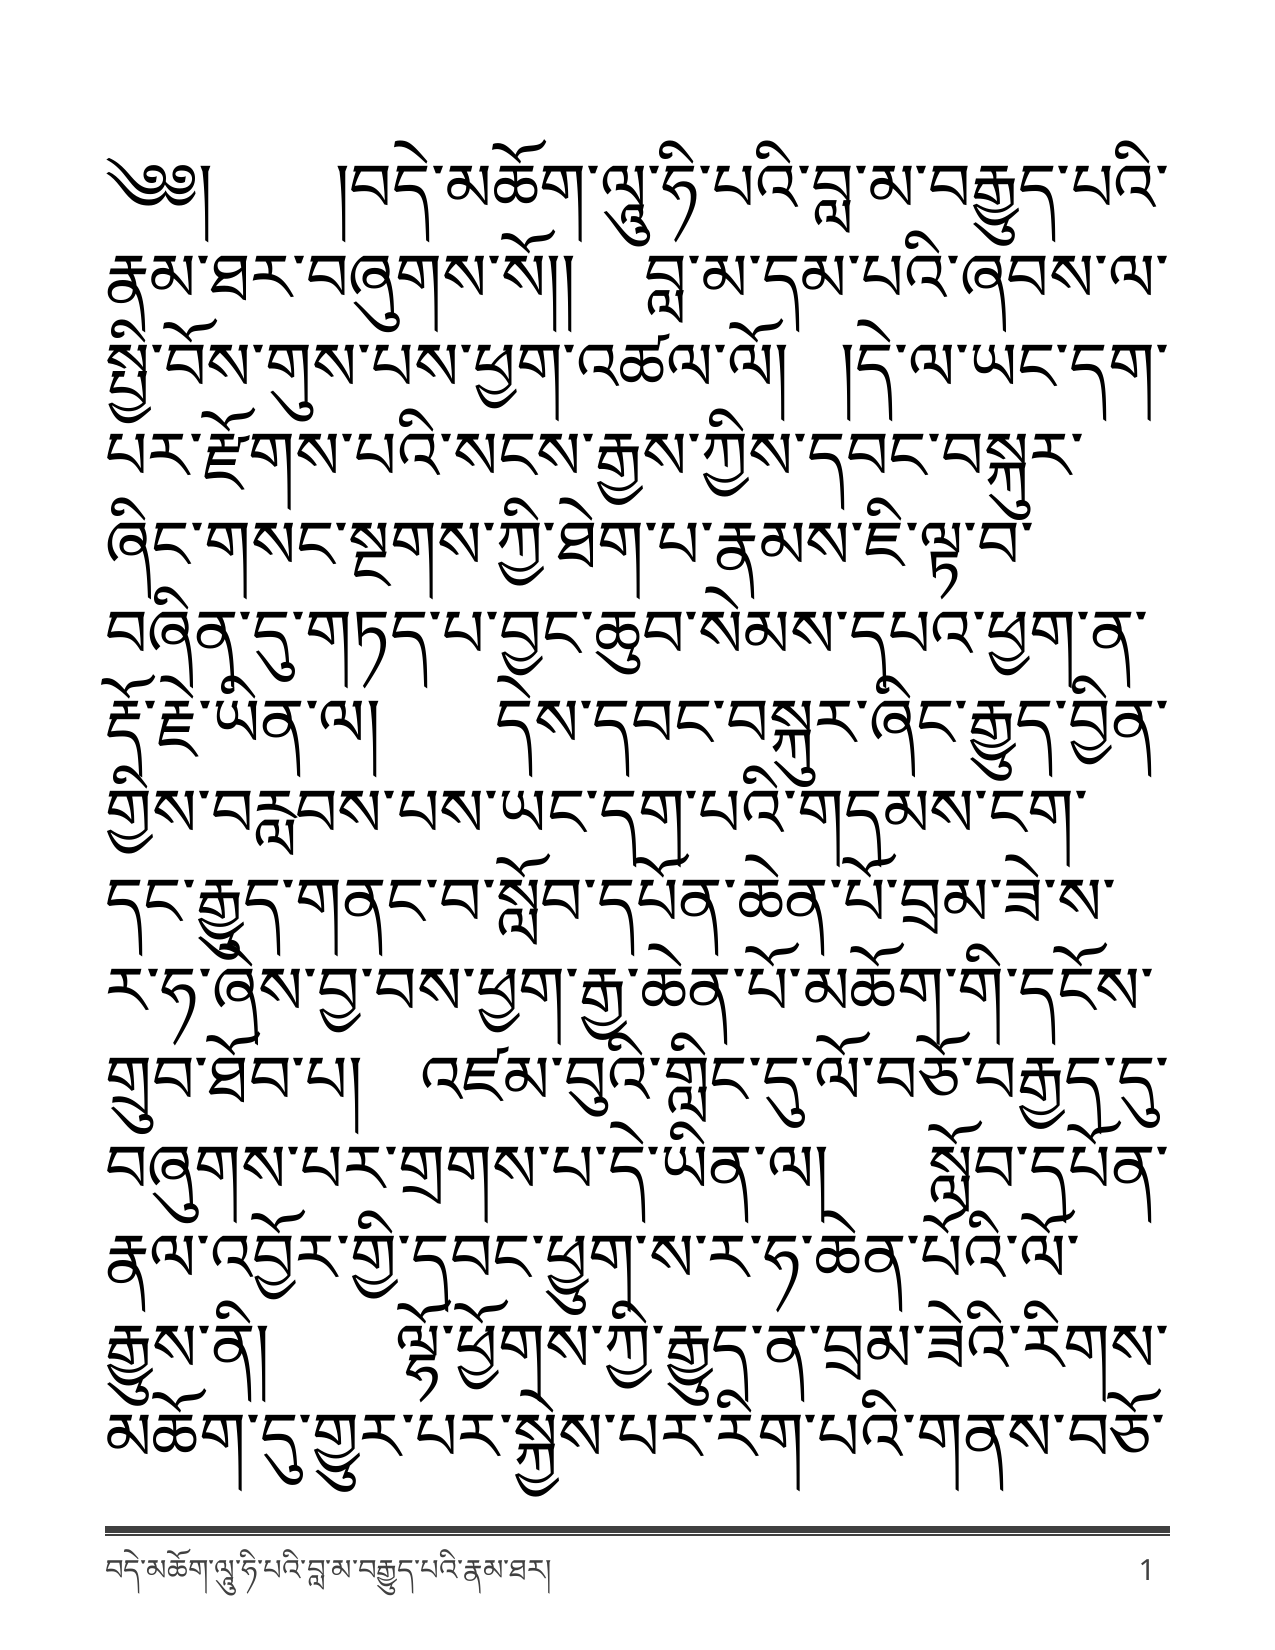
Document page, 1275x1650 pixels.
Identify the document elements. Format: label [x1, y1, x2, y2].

text [105, 150, 1170, 1476]
